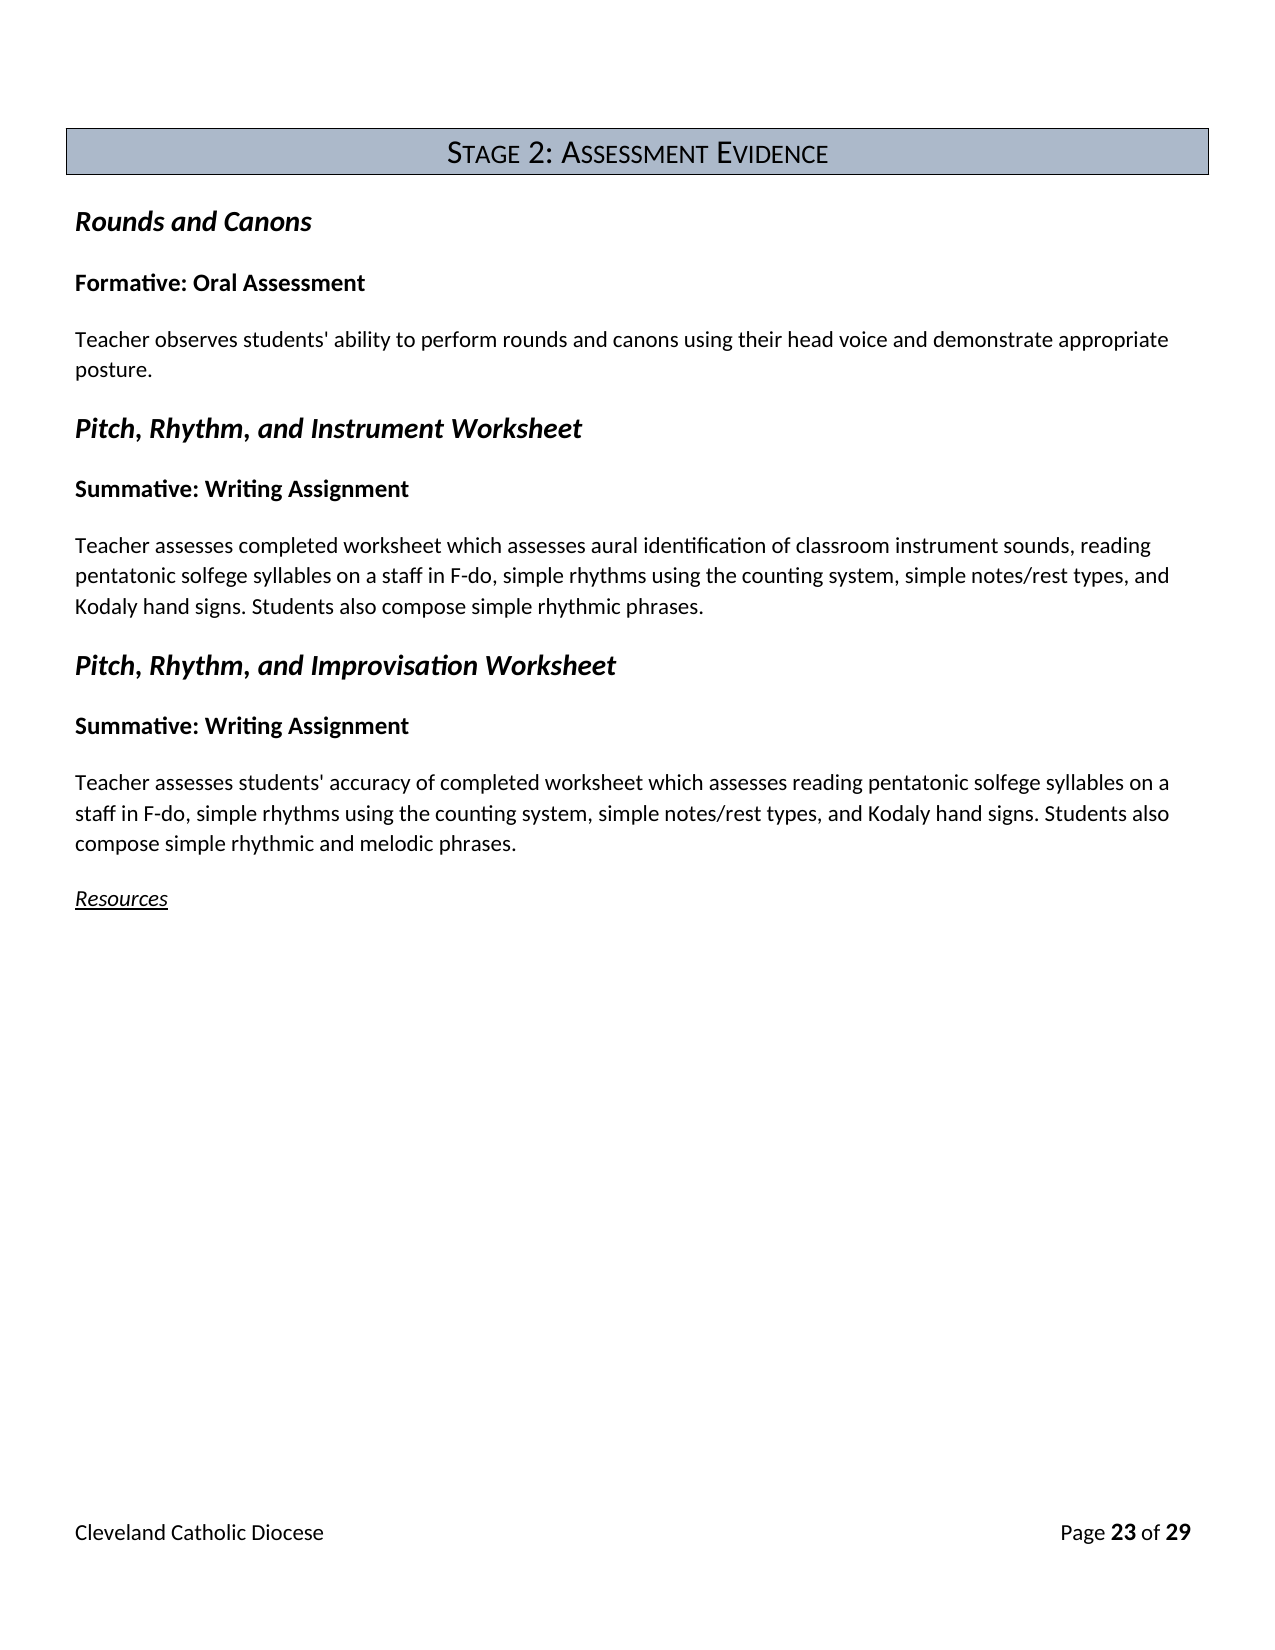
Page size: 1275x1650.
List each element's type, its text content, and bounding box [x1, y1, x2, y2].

title Rounds and Canons [75, 203, 1200, 239]
text Teacher assesses completed worksheet which assesses aural identification of classroom instrument sounds, reading pentatonic solfege syllables on a staff in F-do, simple rhythms using the counting system, simple notes/rest types, and Kodaly hand signs. Students also compose simple rhythmic phrases. [75, 531, 1200, 620]
text Teacher assesses students' accuracy of completed worksheet which assesses reading pentatonic solfege syllables on a staff in F-do, simple rhythms using the counting system, simple notes/rest types, and Kodaly hand signs. Students also compose simple rhythmic and melodic phrases. [75, 768, 1200, 857]
title Pitch, Rhythm, and Instrument Worksheet [75, 410, 1200, 446]
title Stage 2: Assessment Evidence [67, 129, 1208, 174]
text Teacher observes students' ability to perform rounds and canons using their head voice and demonstrate appropriate posture. [75, 325, 1200, 383]
title Summative: Writing Assignment [75, 473, 1200, 504]
title Summative: Writing Assignment [75, 711, 1200, 741]
title Formative: Oral Assessment [75, 267, 1200, 297]
title Pitch, Rhythm, and Improvisation Worksheet [75, 647, 1200, 683]
title Resources [75, 884, 1200, 912]
